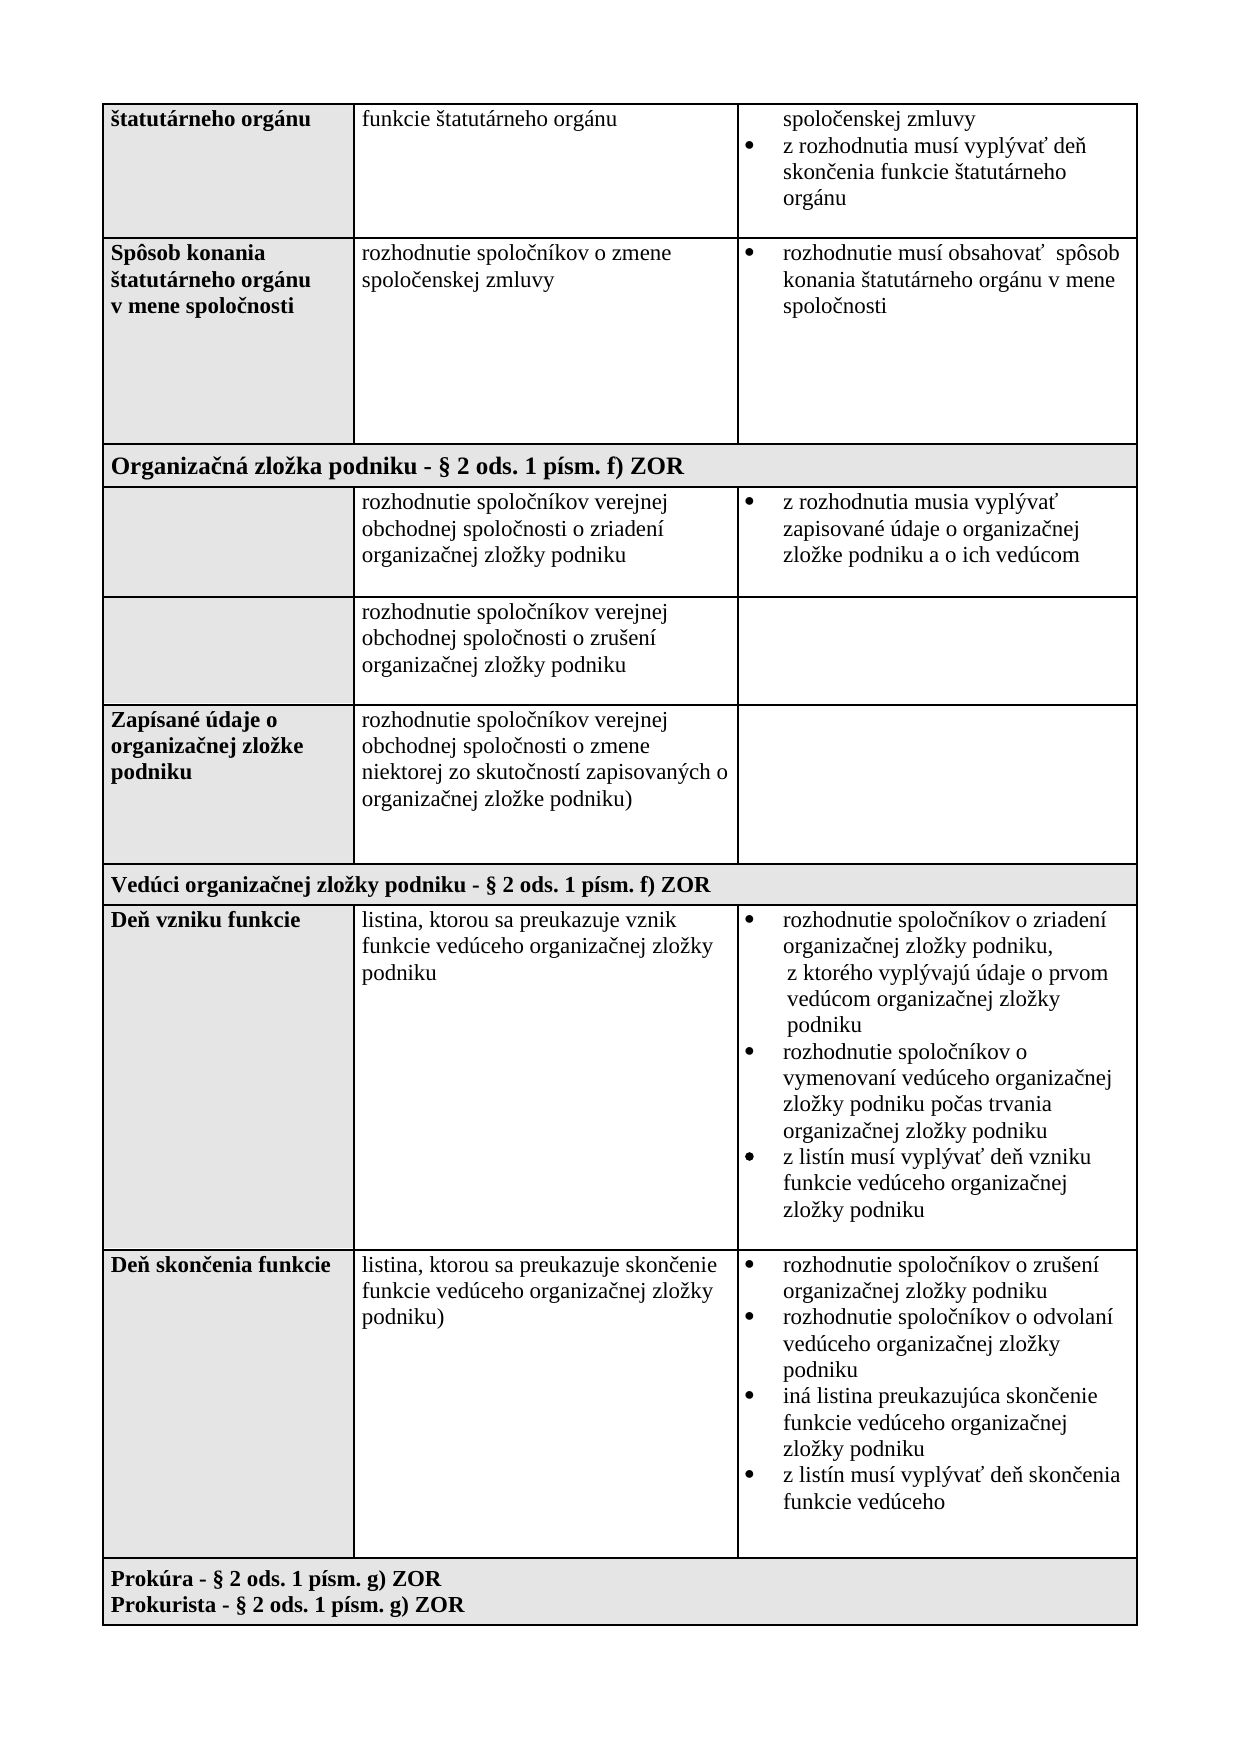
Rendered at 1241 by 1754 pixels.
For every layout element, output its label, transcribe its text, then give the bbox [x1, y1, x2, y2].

table_cell rozhodnutie spoločníkov verejnej obchodnej spoločnosti o zriadení organizačnej zložky podniku [355, 488, 737, 596]
table_cell Prokúra - § 2 ods. 1 písm. g) ZOR Prokurista - § 2 ods. 1 písm. g) ZOR [104, 1559, 1136, 1624]
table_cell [104, 105, 353, 237]
table_cell [739, 706, 1136, 863]
table_cell Organizačná zložka podniku - § 2 ods. 1 písm. f) ZOR [104, 445, 1136, 486]
table_cell [739, 598, 1136, 703]
table_cell [104, 488, 353, 596]
table_cell z rozhodnutia musia vyplývať zapisované údaje o organizačnej zložke podniku a o ich vedúcom [739, 488, 1136, 596]
table_cell [104, 598, 353, 703]
table_cell rozhodnutie spoločníkov verejnej obchodnej spoločnosti o zrušení organizačnej zložky podniku [355, 598, 737, 703]
table_cell Vedúci organizačnej zložky podniku - § 2 ods. 1 písm. f) ZOR [104, 865, 1136, 904]
table_cell Zapísané údaje o organizačnej zložke podniku [104, 706, 353, 863]
table_cell rozhodnutie spoločníkov o zrušení organizačnej zložky podniku rozhodnutie spoločníkov o odvolaní vedúceho organizačnej zložky podniku iná listina preukazujúca skončenie funkcie vedúceho organizačnej zložky podniku z listín musí vyplývať deň skončenia funkcie vedúceho [739, 1251, 1136, 1557]
table_cell rozhodnutie spoločníkov o zmene spoločenskej zmluvy [355, 239, 737, 443]
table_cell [739, 105, 1136, 237]
table_cell rozhodnutie spoločníkov verejnej obchodnej spoločnosti o zmene niektorej zo skutočností zapisovaných o organizačnej zložke podniku) [355, 706, 737, 863]
table_cell listina, ktorou sa preukazuje skončenie funkcie vedúceho organizačnej zložky podniku) [355, 1251, 737, 1557]
table_cell rozhodnutie musí obsahovať spôsob konania štatutárneho orgánu v mene spoločnosti [739, 239, 1136, 443]
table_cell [355, 105, 737, 237]
table_cell rozhodnutie spoločníkov o zriadení organizačnej zložky podniku, z ktorého vyplývajú údaje o prvom vedúcom organizačnej zložky podniku rozhodnutie spoločníkov o vymenovaní vedúceho organizačnej zložky podniku počas trvania organizačnej zložky podniku z listín musí vyplývať deň vzniku funkcie vedúceho organizačnej zložky podniku [739, 906, 1136, 1248]
table_cell Deň skončenia funkcie [104, 1251, 353, 1557]
table_cell Spôsob konania štatutárneho orgánu v mene spoločnosti [104, 239, 353, 443]
table_cell Deň vzniku funkcie [104, 906, 353, 1248]
table_cell listina, ktorou sa preukazuje vznik funkcie vedúceho organizačnej zložky podniku [355, 906, 737, 1248]
